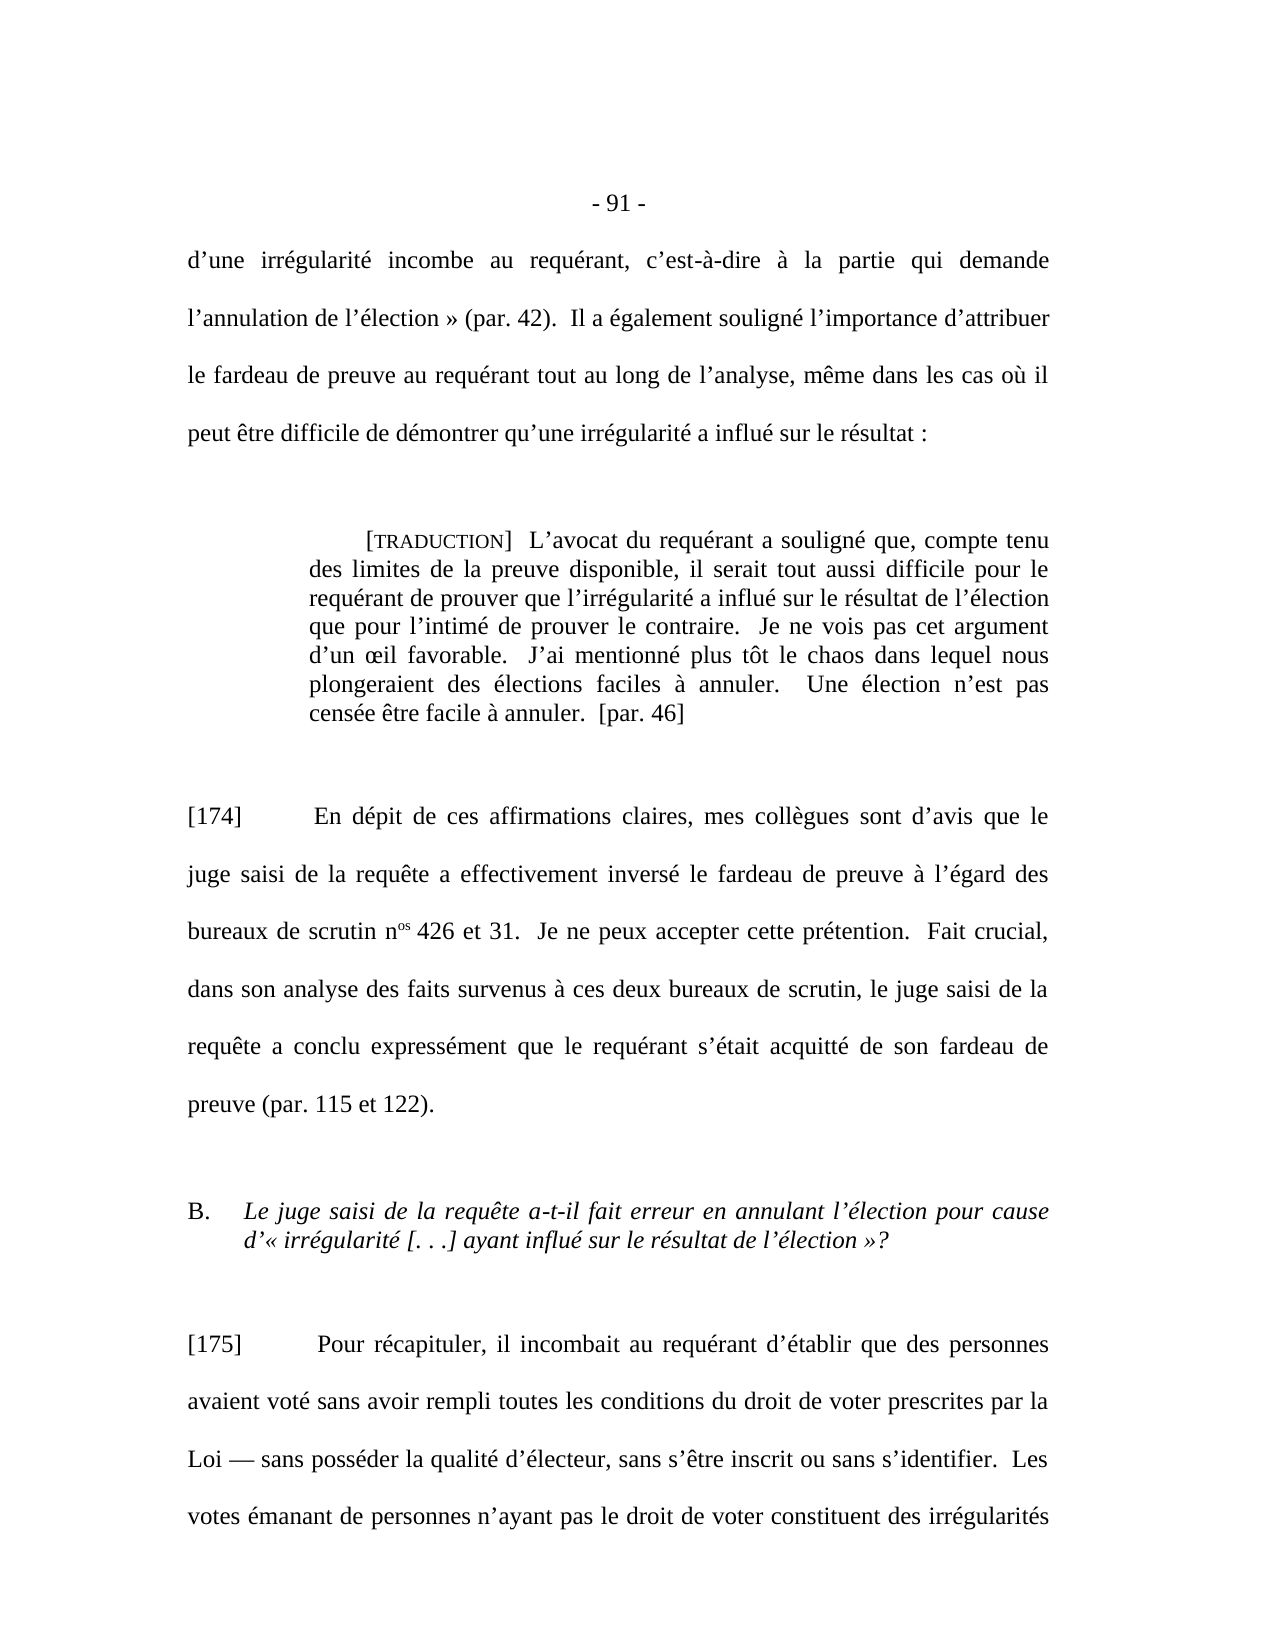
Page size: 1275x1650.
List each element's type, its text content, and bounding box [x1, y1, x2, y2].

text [187, 245, 1050, 446]
text [traduction] L’avocat du requérant a souligné que, compte tenu des limites de la preuve disponible, il serait tout aussi difficile pour le requérant de prouver que l’irrégularité a influé sur le résultat de l’élection que pour l’intimé de prouver le contraire. Je ne vois pas cet argument d’un œil favorable. J’ai mentionné plus tôt le chaos dans lequel nous plongeraient des élections faciles à annuler. Une élection n’est pas censée être facile à annuler. [par. 46] [187, 525, 1050, 726]
text En dépit de ces affirmations claires, mes collègues sont d’avis que le juge saisi de la requête a effectivement inversé le fardeau de preuve à l’égard des bureaux de scrutin nos 426 et 31. Je ne peux accepter cette prétention. Fait crucial, dans son analyse des faits survenus à ces deux bureaux de scrutin, le juge saisi de la requête a conclu expressément que le requérant s’était acquitté de son fardeau de preuve (par. 115 et 122). [187, 801, 1050, 1118]
title B. Le juge saisi de la requête a-t-il fait erreur en annulant l’élection pour cause d’« irrégularité [. . .] ayant influé sur le résultat de l’élection »? [187, 1196, 1050, 1254]
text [187, 1329, 1050, 1530]
